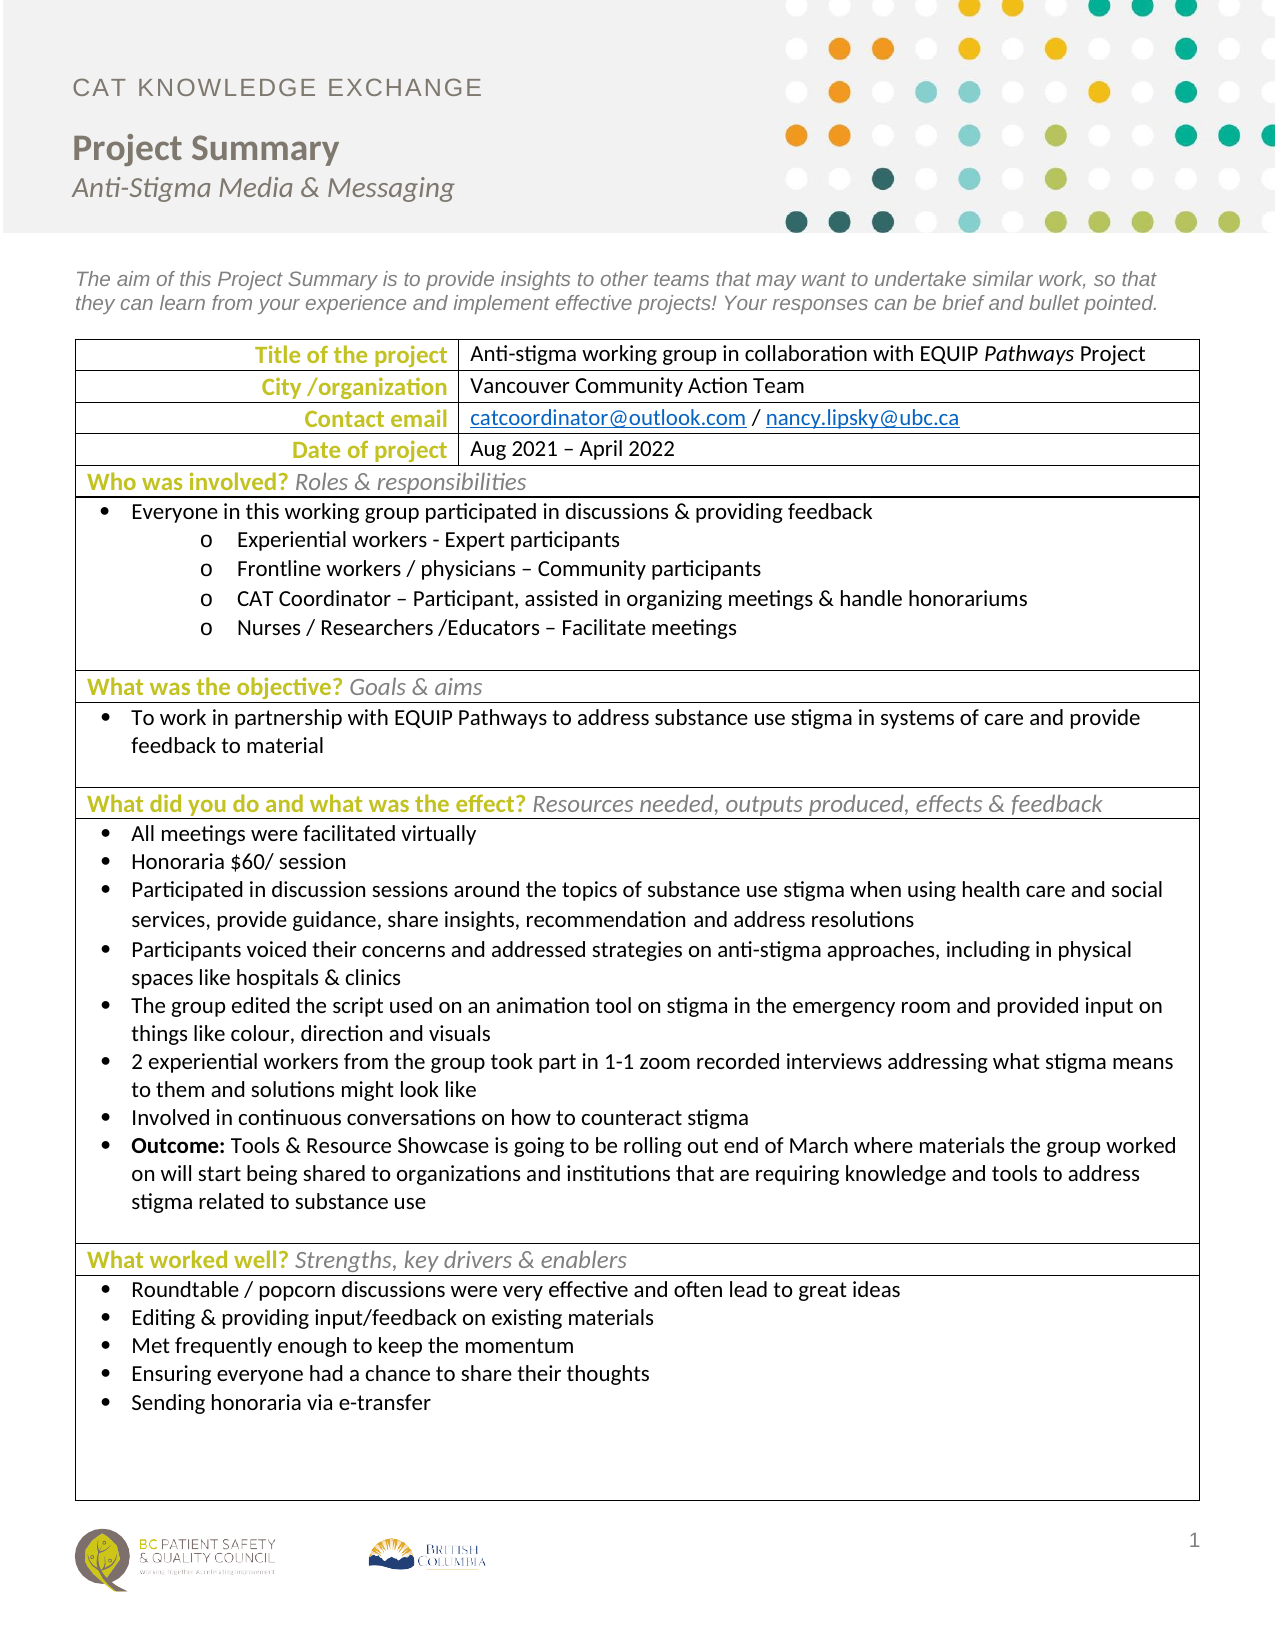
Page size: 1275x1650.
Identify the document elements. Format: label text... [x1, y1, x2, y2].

picture [368, 1538, 486, 1570]
table_cell What was the objective? Goals & aims [76, 671, 1199, 702]
table_cell All meetings were facilitated virtually Honoraria $60/ session Participated in discussion sessions around the topics of substance use stigma when using health care and social services, provide guidance, share insights, recommendation and address resolutions Participants voiced their concerns and addressed strategies on anti-stigma approaches, including in physical spaces like hospitals & clinics The group edited the script used on an animation tool on stigma in the emergency room and provided input on things like colour, direction and visuals 2 experiential workers from the group took part in 1-1 zoom recorded interviews addressing what stigma means to them and solutions might look like Involved in continuous conversations on how to counteract stigma Outcome: Tools & Resource Showcase is going to be rolling out end of March where materials the group worked on will start being shared to organizations and institutions that are requiring knowledge and tools to address stigma related to substance use [76, 819, 1199, 1243]
table_cell City /organization [76, 371, 458, 402]
text The aim of this Project Summary is to provide insights to other teams that may want to undertake similar work, so that they can learn from your experience and implement effective projects! Your responses can be brief and bullet pointed. [75, 267, 1200, 314]
table_cell What did you do and what was the effect? Resources needed, outputs produced, effects & feedback [76, 788, 1199, 818]
table_cell Roundtable / popcorn discussions were very effective and often lead to great ideas Editing & providing input/feedback on existing materials Met frequently enough to keep the momentum Ensuring everyone had a chance to share their thoughts Sending honoraria via e-transfer [76, 1276, 1199, 1500]
table_cell Vancouver Community Action Team [459, 371, 1199, 402]
table_header Anti-stigma working group in collaboration with EQUIP Pathways Project [459, 340, 1199, 370]
table_cell What worked well? Strengths, key drivers & enablers [76, 1244, 1199, 1274]
table_cell Who was involved? Roles & responsibilities [76, 466, 1199, 496]
table_cell Everyone in this working group participated in discussions & providing feedback Experiential workers - Expert participants Frontline workers / physicians – Community participants CAT Coordinator – Participant, assisted in organizing meetings & handle honorariums Nurses / Researchers /Educators – Facilitate meetings [76, 498, 1199, 670]
picture [3, 0, 1275, 233]
table_cell Aug 2021 – April 2022 [459, 434, 1199, 465]
table_cell Contact email [76, 403, 458, 433]
table_cell To work in partnership with EQUIP Pathways to address substance use stigma in systems of care and provide feedback to material [76, 703, 1199, 787]
picture [139, 1539, 276, 1575]
table_cell catcoordinator@outlook.com / nancy.lipsky@ubc.ca [459, 403, 1199, 433]
table_header Title of the project [76, 340, 458, 370]
table_cell Date of project [76, 434, 458, 465]
